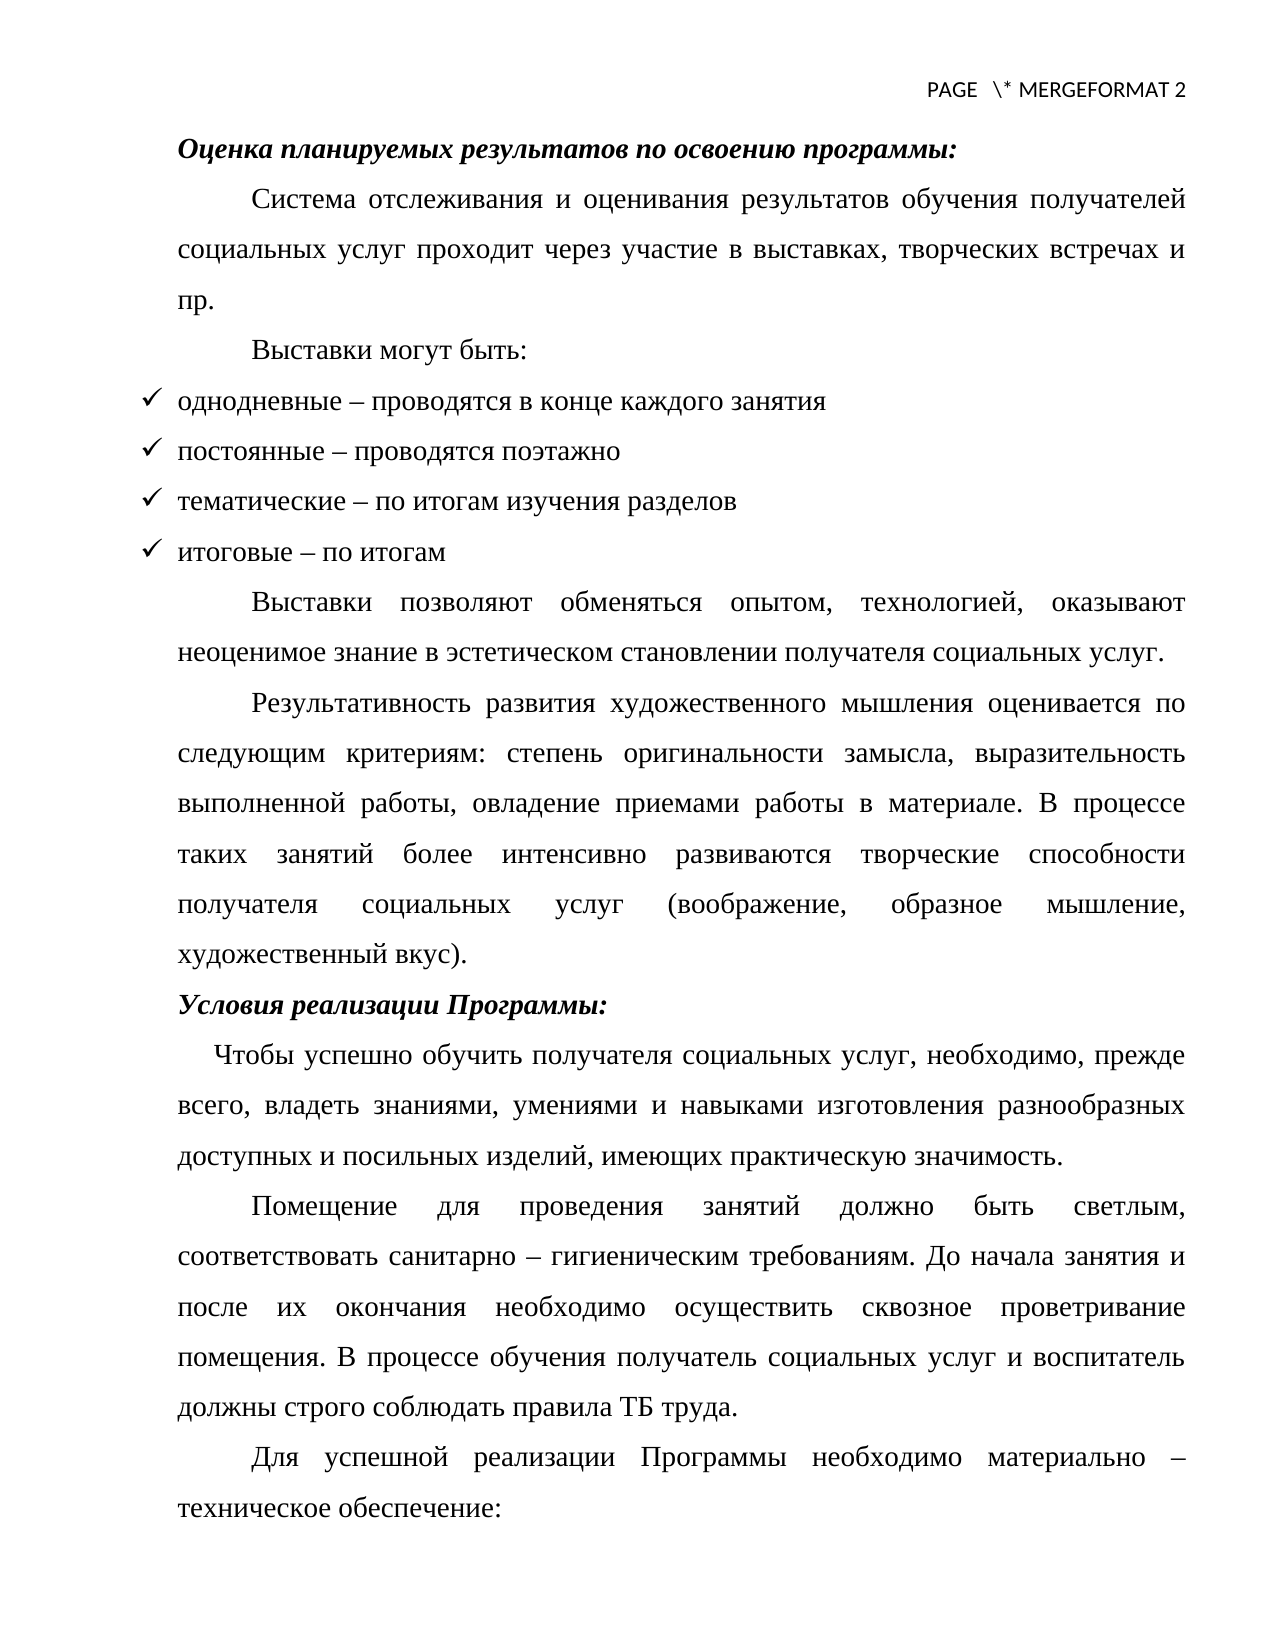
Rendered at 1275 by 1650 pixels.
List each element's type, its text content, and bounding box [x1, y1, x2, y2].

text Условия реализации Программы: [177, 987, 1186, 1020]
text Результативность развития художественного мышления оценивается по следующим критериям: степень оригинальности замысла, выразительность выполненной работы, овладение приемами работы в материале. В процессе таких занятий более интенсивно развиваются творческие способности получателя социальных услуг (воображение, образное мышление, художественный вкус). [177, 685, 1186, 970]
text Для успешной реализации Программы необходимо материально – техническое обеспечение: [177, 1439, 1186, 1523]
text Помещение для проведения занятий должно быть светлым, соответствовать санитарно – гигиеническим требованиям. До начала занятия и после их окончания необходимо осуществить сквозное проветривание помещения. В процессе обучения получатель социальных услуг и воспитатель должны строго соблюдать правила ТБ труда. [177, 1188, 1186, 1423]
list тематические – по итогам изучения разделов [140, 483, 1186, 517]
list постоянные – проводятся поэтажно [140, 433, 1186, 467]
list однодневные – проводятся в конце каждого занятия [140, 383, 1186, 416]
text Выставки позволяют обменяться опытом, технологией, оказывают неоценимое знание в эстетическом становлении получателя социальных услуг. [177, 584, 1186, 668]
text Выставки могут быть: [177, 332, 1186, 366]
text Система отслеживания и оценивания результатов обучения получателей социальных услуг проходит через участие в выставках, творческих встречах и пр. [177, 181, 1186, 316]
text Чтобы успешно обучить получателя социальных услуг, необходимо, прежде всего, владеть знаниями, умениями и навыками изготовления разнообразных доступных и посильных изделий, имеющих практическую значимость. [177, 1037, 1186, 1171]
list итоговые – по итогам [140, 534, 1186, 567]
text Оценка планируемых результатов по освоению программы: [177, 131, 1186, 164]
